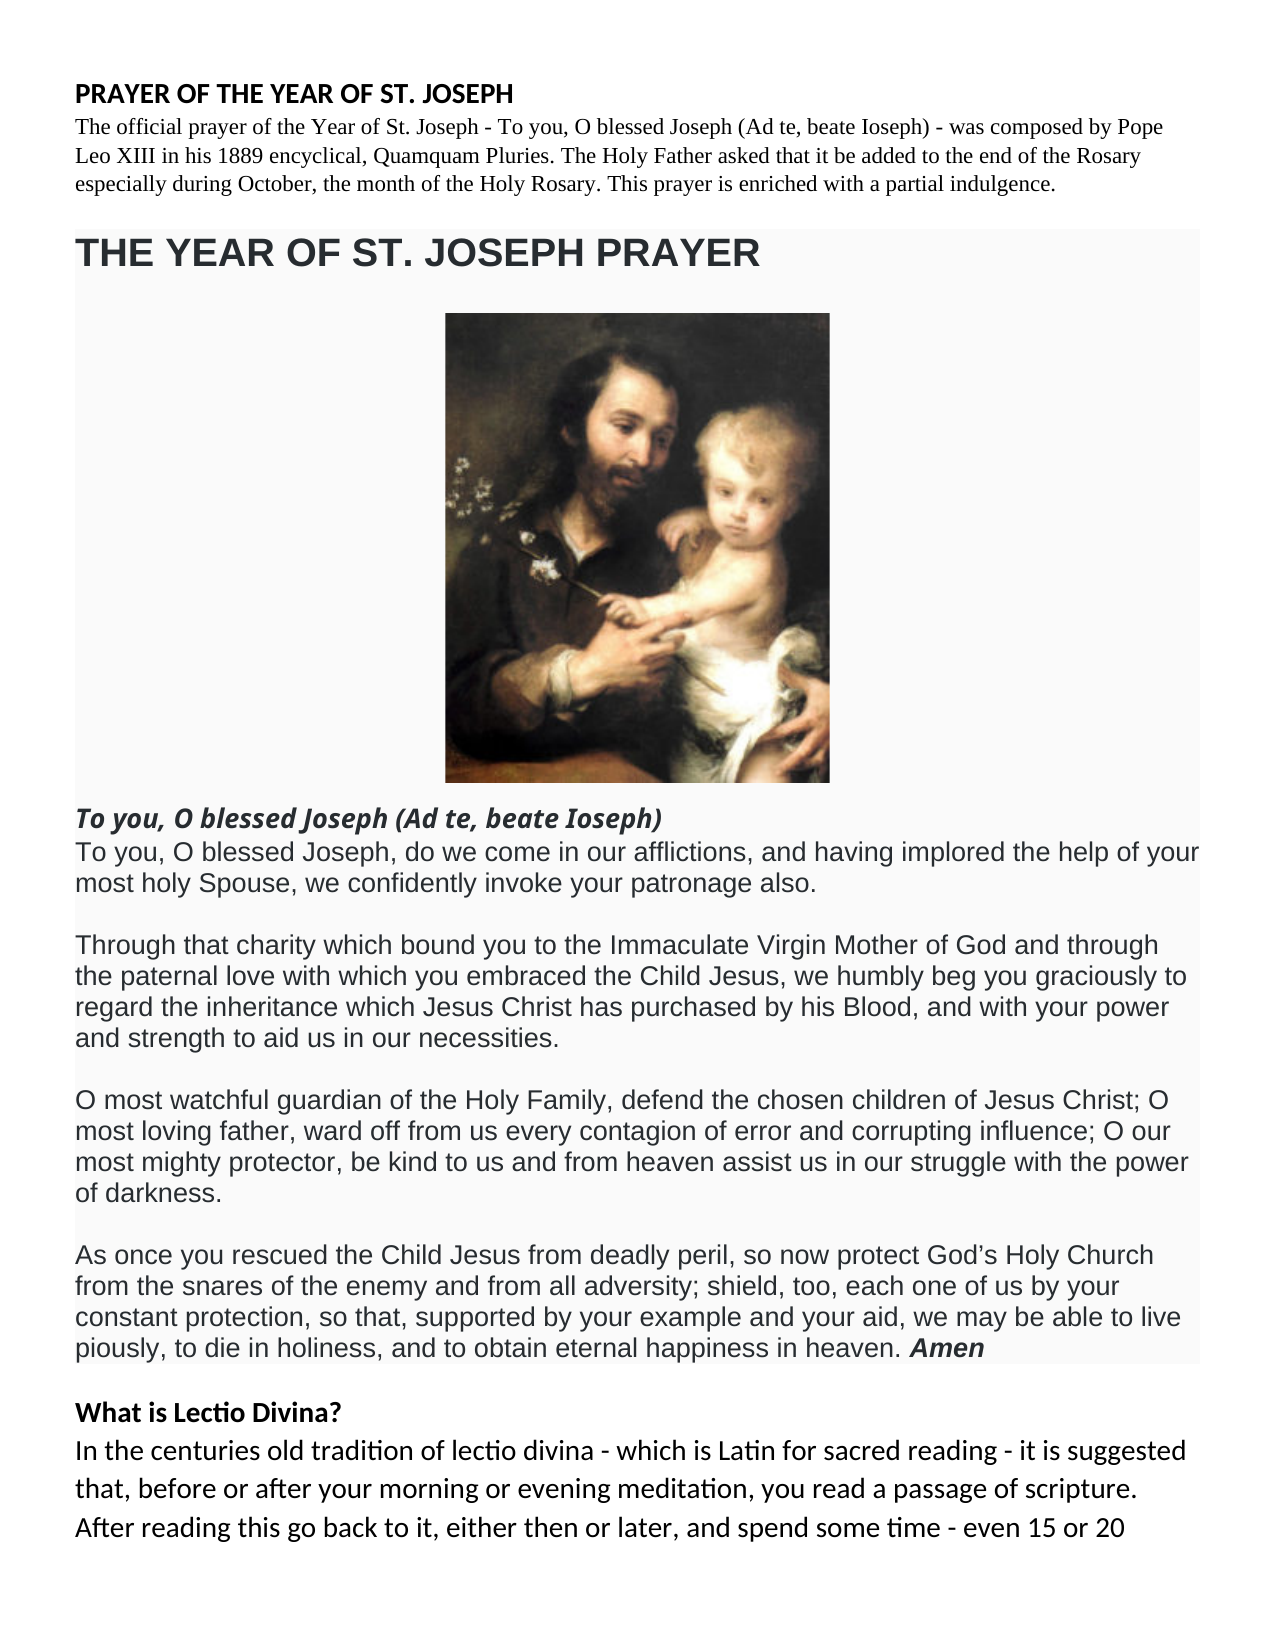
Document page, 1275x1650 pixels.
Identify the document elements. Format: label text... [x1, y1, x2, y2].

text Through that charity which bound you to the Immaculate Virgin Mother of God and through the paternal love with which you embraced the Child Jesus, we humbly beg you graciously to regard the inheritance which Jesus Christ has purchased by his Blood, and with your power and strength to aid us in our necessities. [75, 929, 1200, 1054]
text THE YEAR OF ST. JOSEPH PRAYER [75, 229, 1200, 274]
text What is Lectio Divina? [75, 1394, 1200, 1429]
text O most watchful guardian of the Holy Family, defend the chosen children of Jesus Christ; O most loving father, ward off from us every contagion of error and corrupting influence; O our most mighty protector, be kind to us and from heaven assist us in our struggle with the power of darkness. [75, 1084, 1200, 1209]
text PRAYER OF THE YEAR OF ST. JOSEPH [75, 75, 1200, 111]
text The official prayer of the Year of St. Joseph - To you, O blessed Joseph (Ad te, beate Ioseph) - was composed by Pope Leo XIII in his 1889 encyclical, Quamquam Pluries. The Holy Father asked that it be added to the end of the Rosary especially during October, the month of the Holy Rosary. This prayer is enriched with a partial indulgence. [75, 113, 1200, 197]
text To you, O blessed Joseph (Ad te, beate Ioseph) [75, 799, 1200, 836]
text As once you rescued the Child Jesus from deadly peril, so now protect God’s Holy Church from the snares of the enemy and from all adversity; shield, too, each one of us by your constant protection, so that, supported by your example and your aid, we may be able to live piously, to die in holiness, and to obtain eternal happiness in heaven. Amen [75, 1239, 1200, 1364]
picture [445, 313, 830, 783]
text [75, 1432, 1200, 1545]
text To you, O blessed Joseph, do we come in our afflictions, and having implored the help of your most holy Spouse, we confidently invoke your patronage also. [75, 836, 1200, 899]
